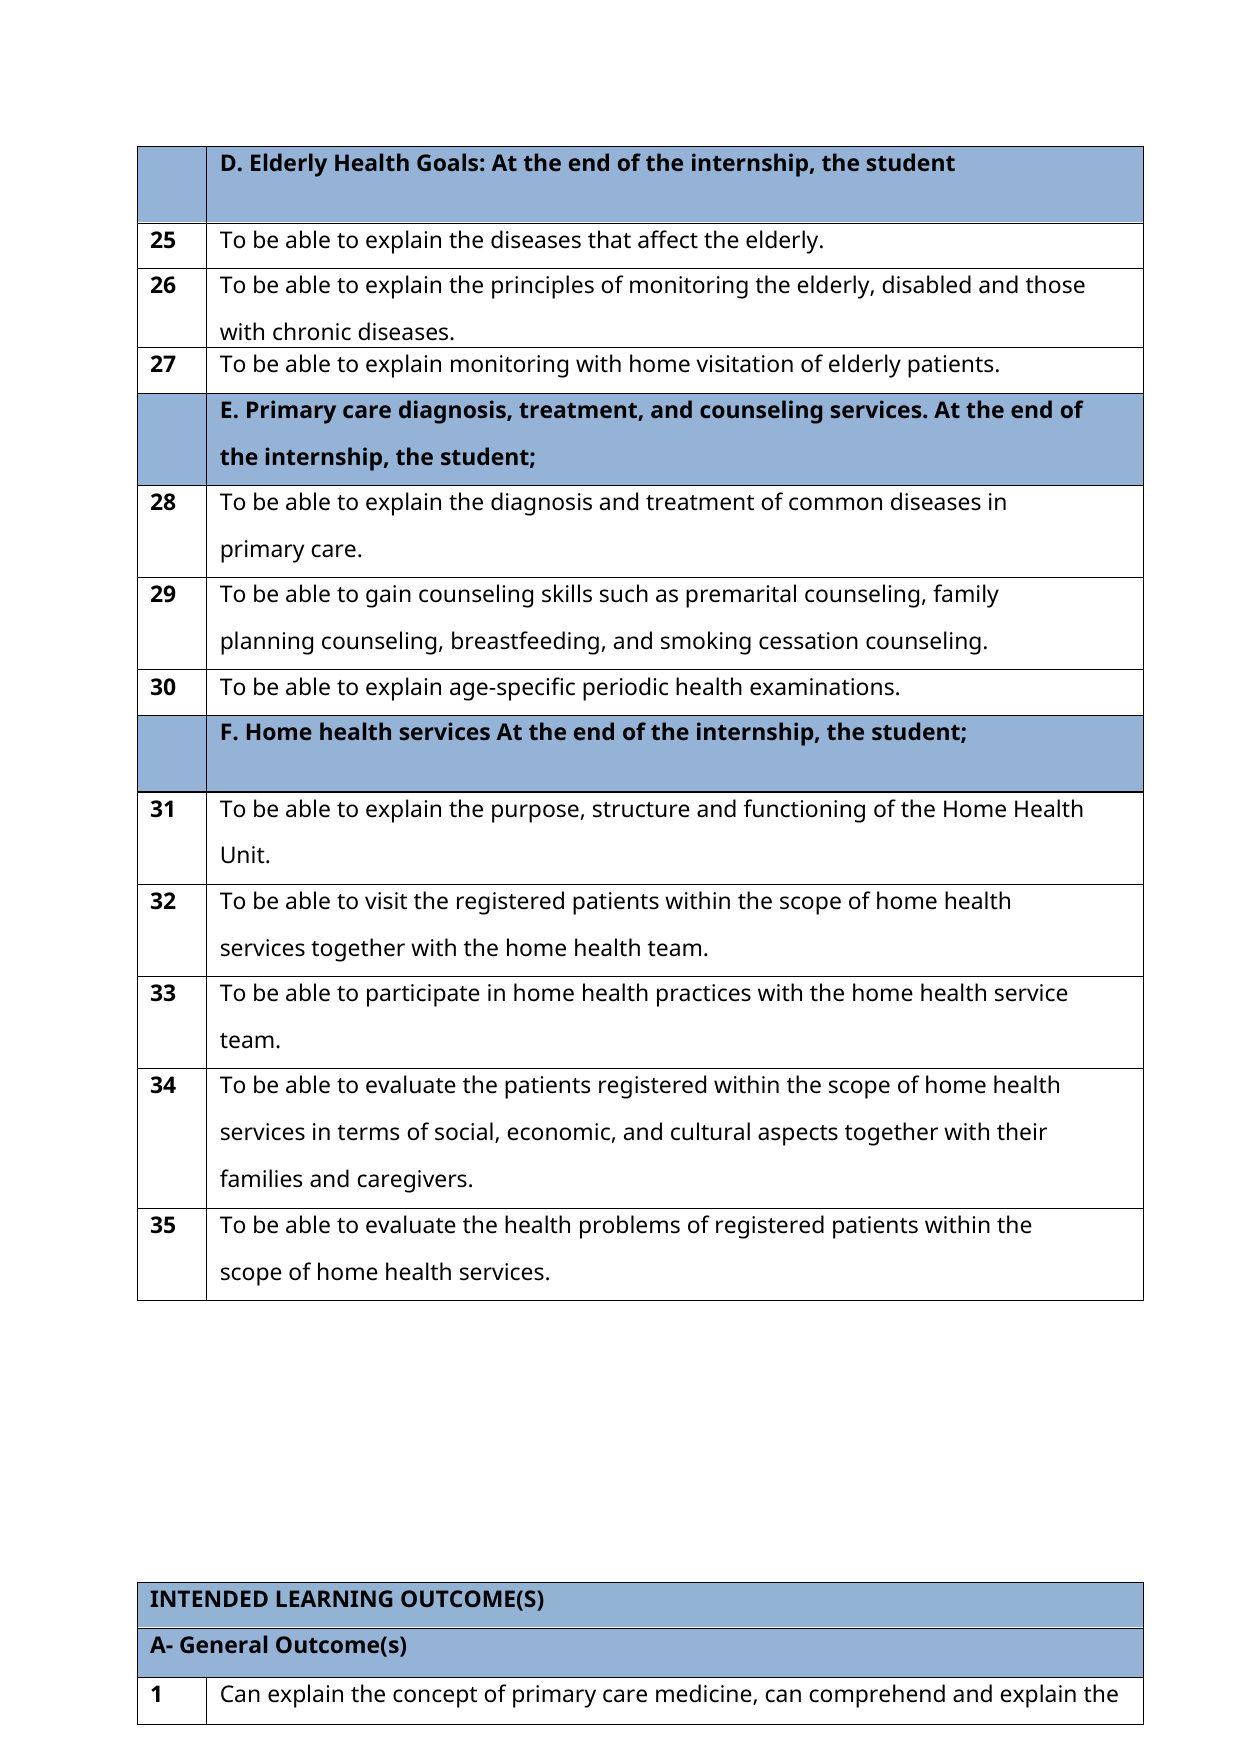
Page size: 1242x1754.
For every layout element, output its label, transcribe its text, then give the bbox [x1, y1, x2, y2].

table_cell 27 [138, 348, 206, 392]
table_cell To be able to explain the diagnosis and treatment of common diseases in primary care. [207, 486, 1143, 577]
table_cell 28 [138, 486, 206, 577]
table_cell 29 [138, 578, 206, 669]
table_cell A- General Outcome(s) [138, 1629, 1143, 1677]
table_cell 25 [138, 224, 206, 268]
table_cell To be able to explain the purpose, structure and functioning of the Home Health Unit. [207, 793, 1143, 884]
table_cell 30 [138, 670, 206, 715]
table_cell [138, 147, 206, 222]
table_cell To be able to participate in home health practices with the home health service team. [207, 977, 1143, 1068]
table_cell D. Elderly Health Goals: At the end of the internship, the student [207, 147, 1143, 222]
table_cell 26 [138, 269, 206, 347]
table_cell To be able to gain counseling skills such as premarital counseling, family planning counseling, breastfeeding, and smoking cessation counseling. [207, 578, 1143, 669]
table_cell To be able to explain the principles of monitoring the elderly, disabled and those with chronic diseases. [207, 269, 1143, 347]
table_cell 33 [138, 977, 206, 1068]
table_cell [207, 1678, 1143, 1724]
table_cell To be able to explain age-specific periodic health examinations. [207, 670, 1143, 715]
table_cell 1 [138, 1678, 206, 1724]
table_cell 35 [138, 1209, 206, 1300]
table_cell To be able to explain monitoring with home visitation of elderly patients. [207, 348, 1143, 392]
table_cell E. Primary care diagnosis, treatment, and counseling services. At the end of the internship, the student; [207, 394, 1143, 485]
table_cell [138, 394, 206, 485]
table_cell 32 [138, 885, 206, 976]
table_cell To be able to evaluate the patients registered within the scope of home health services in terms of social, economic, and cultural aspects together with their families and caregivers. [207, 1069, 1143, 1207]
table_cell To be able to visit the registered patients within the scope of home health services together with the home health team. [207, 885, 1143, 976]
table_cell To be able to evaluate the health problems of registered patients within the scope of home health services. [207, 1209, 1143, 1300]
table_cell 31 [138, 793, 206, 884]
table_cell [138, 716, 206, 791]
table_cell 34 [138, 1069, 206, 1207]
table_cell To be able to explain the diseases that affect the elderly. [207, 224, 1143, 268]
table_cell F. Home health services At the end of the internship, the student; [207, 716, 1143, 791]
table_header INTENDED LEARNING OUTCOME(S) [138, 1583, 1143, 1627]
